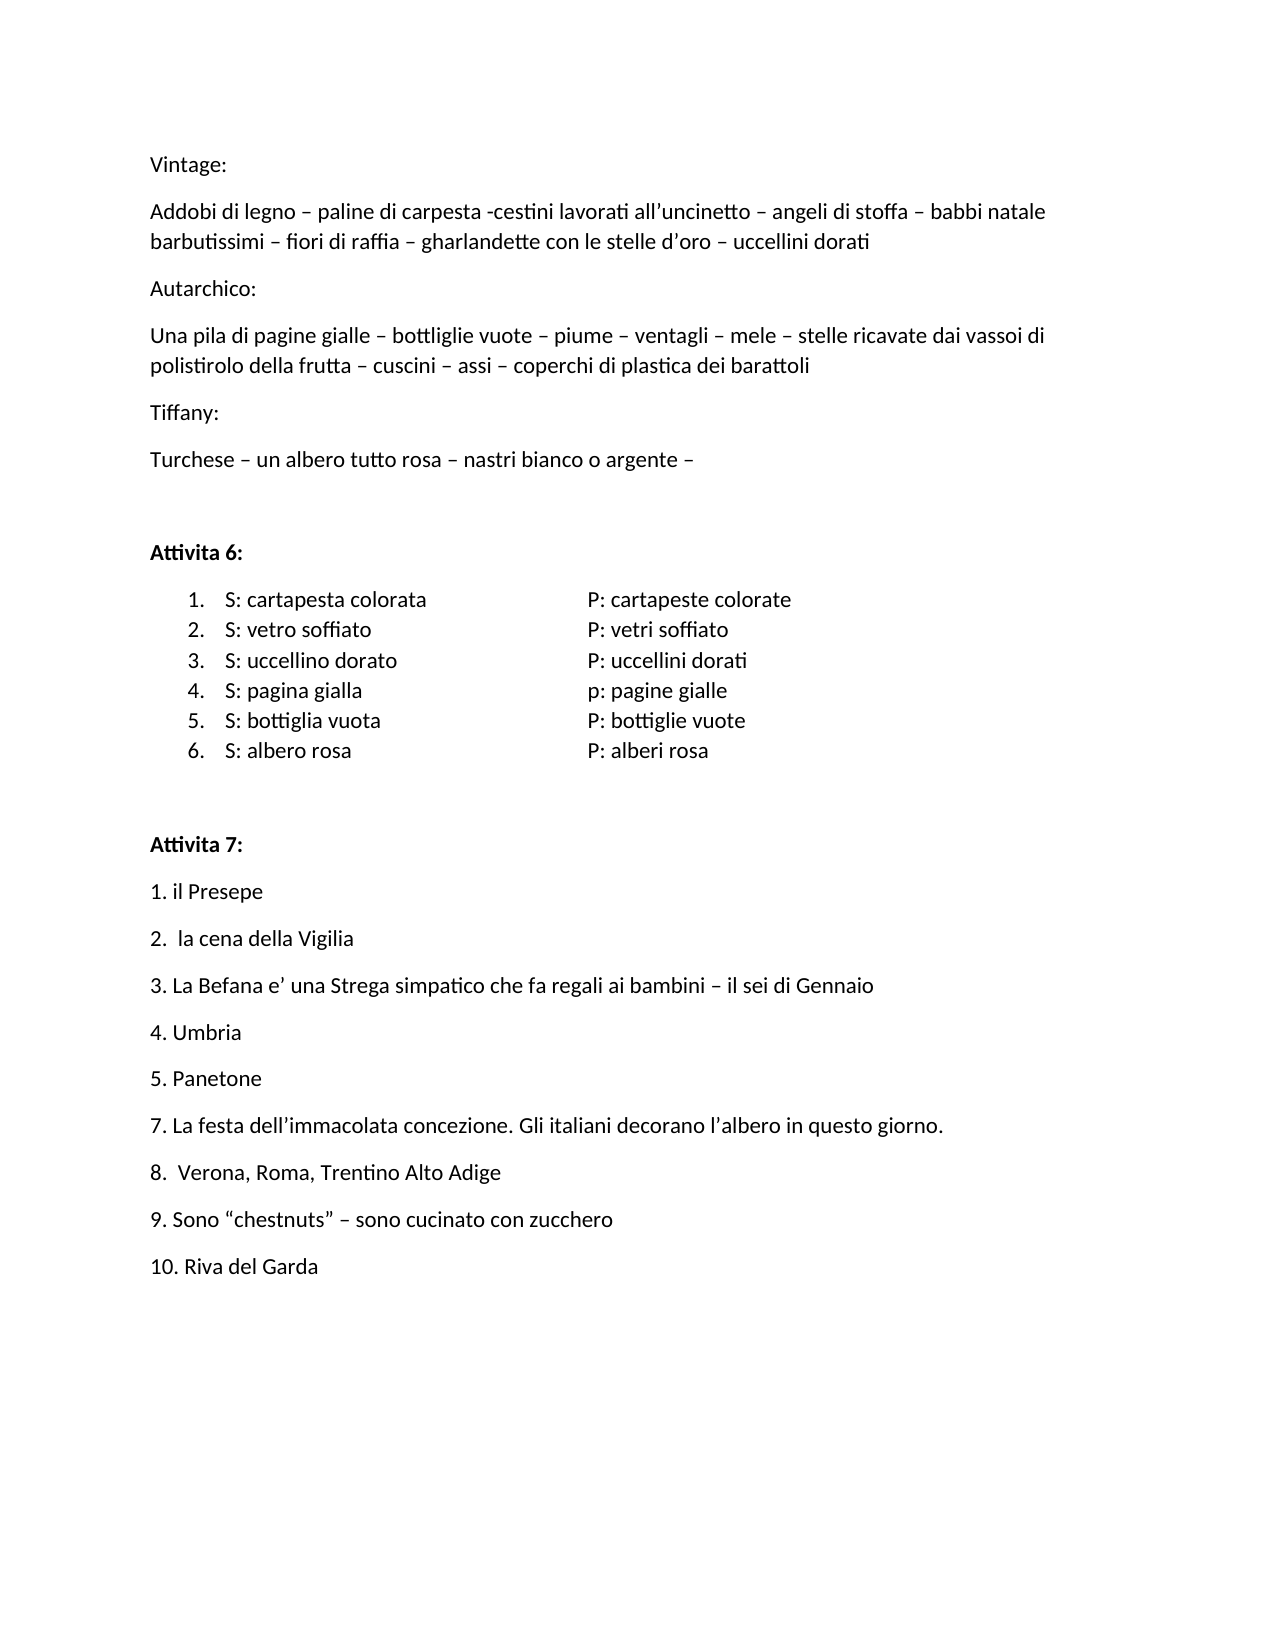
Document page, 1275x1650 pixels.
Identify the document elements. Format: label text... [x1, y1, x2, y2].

text Addobi di legno – paline di carpesta -cestini lavorati all’uncinetto – angeli di stoffa – babbi natale barbutissimi – fiori di raffia – gharlandette con le stelle d’oro – uccellini dorati [150, 197, 1125, 255]
text Attivita 6: [150, 538, 1125, 567]
list S: uccellino dorato P: uccellini dorati [187, 646, 1125, 674]
text 1. il Presepe [150, 877, 1125, 905]
text 10. Riva del Garda [150, 1252, 1125, 1280]
text 2. la cena della Vigilia [150, 924, 1125, 952]
list S: albero rosa P: alberi rosa [187, 736, 1125, 764]
list S: bottiglia vuota P: bottiglie vuote [187, 706, 1125, 734]
text 7. La festa dell’immacolata concezione. Gli italiani decorano l’albero in questo giorno. [150, 1111, 1125, 1139]
text 9. Sono “chestnuts” – sono cucinato con zucchero [150, 1205, 1125, 1233]
text 4. Umbria [150, 1018, 1125, 1046]
text 3. La Befana e’ una Strega simpatico che fa regali ai bambini – il sei di Gennaio [150, 971, 1125, 999]
list S: cartapesta colorata P: cartapeste colorate [187, 585, 1125, 613]
list S: vetro soffiato P: vetri soffiato [187, 616, 1125, 644]
text Attivita 7: [150, 830, 1125, 858]
text Vintage: [150, 150, 1125, 178]
text 8. Verona, Roma, Trentino Alto Adige [150, 1158, 1125, 1186]
text Tiffany: [150, 398, 1125, 426]
list S: pagina gialla p: pagine gialle [187, 676, 1125, 704]
text Turchese – un albero tutto rosa – nastri bianco o argente – [150, 445, 1125, 473]
text Una pila di pagine gialle – bottliglie vuote – piume – ventagli – mele – stelle ricavate dai vassoi di polistirolo della frutta – cuscini – assi – coperchi di plastica dei barattoli [150, 321, 1125, 379]
text 5. Panetone [150, 1064, 1125, 1093]
text Autarchico: [150, 274, 1125, 302]
